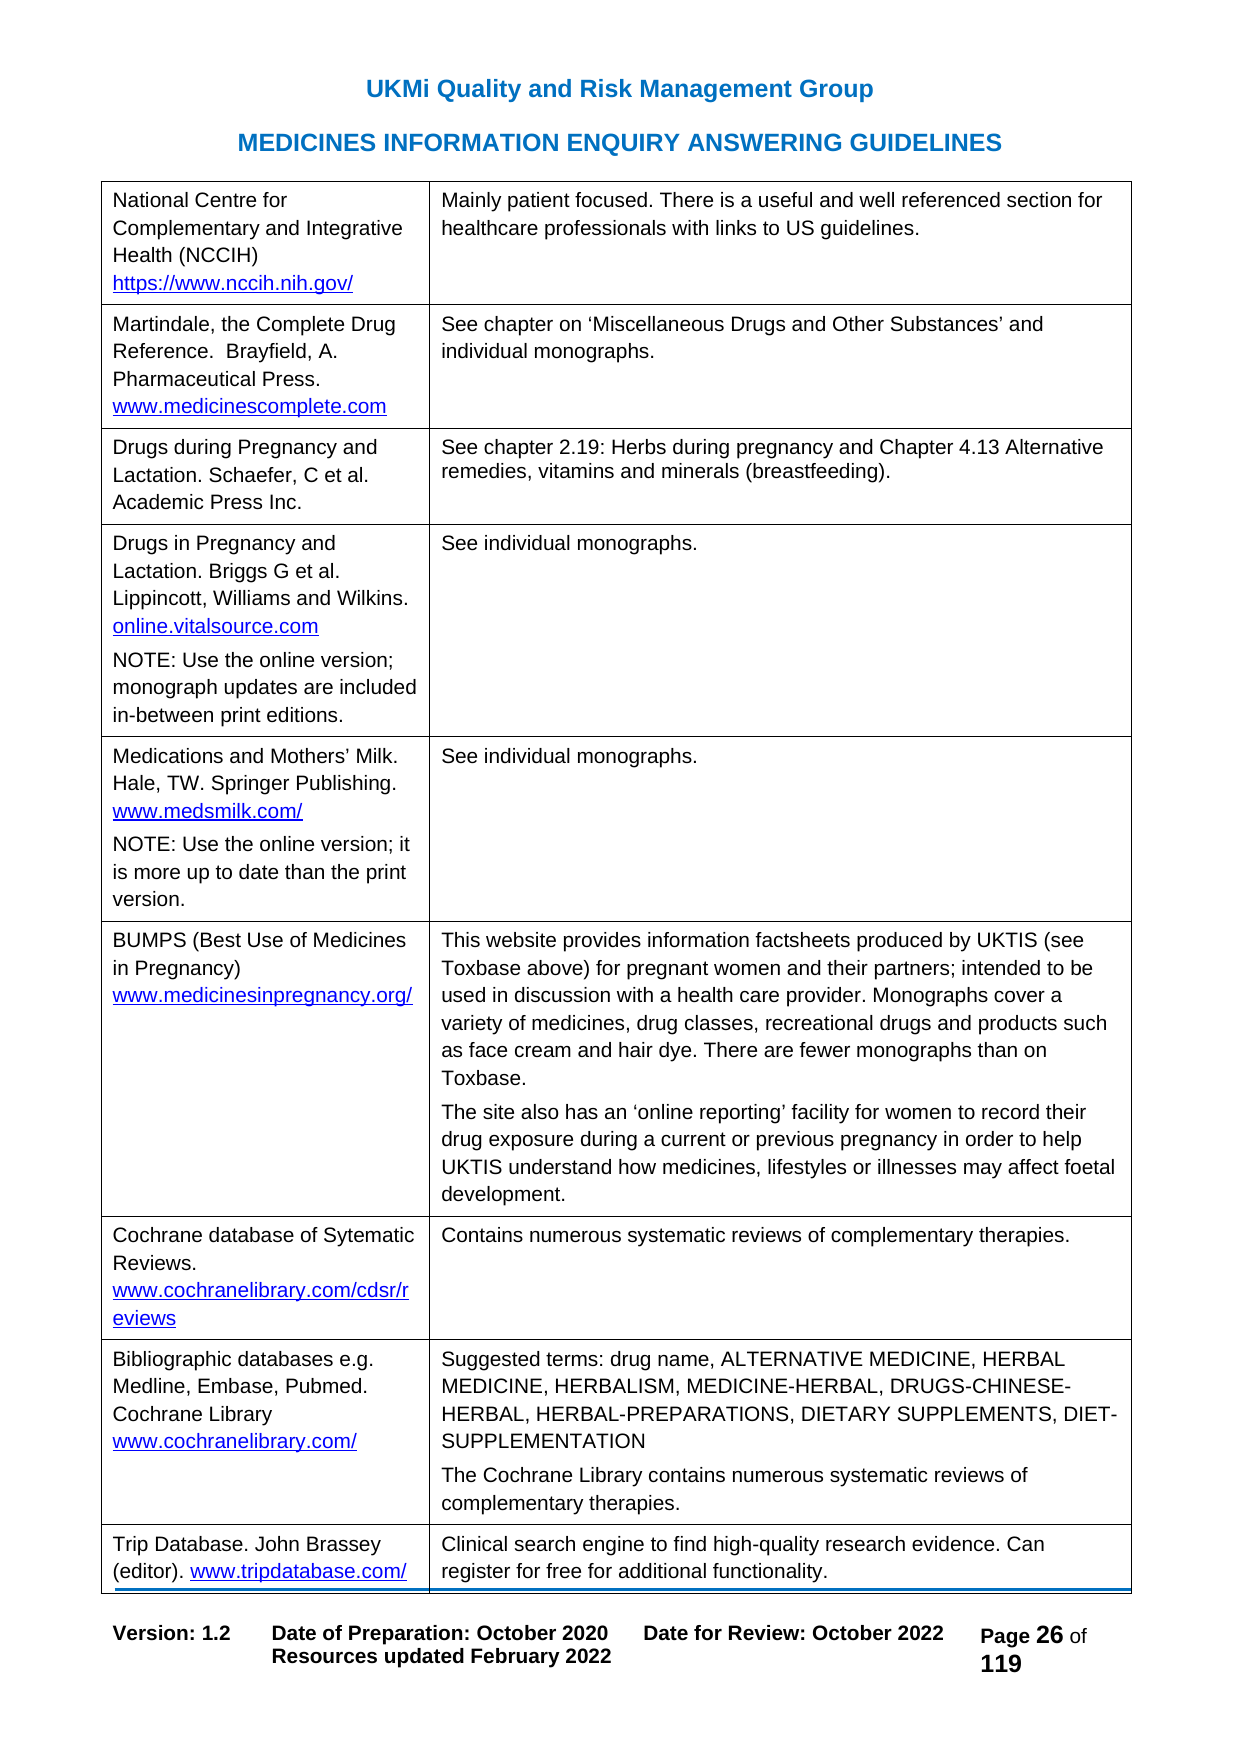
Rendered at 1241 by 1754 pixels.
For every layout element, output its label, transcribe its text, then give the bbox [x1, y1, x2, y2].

table_cell See chapter on ‘Miscellaneous Drugs and Other Substances’ and individual monographs. [430, 305, 1131, 428]
table_cell Contains numerous systematic reviews of complementary therapies. [430, 1217, 1131, 1339]
table_cell Medications and Mothers’ Milk. Hale, TW. Springer Publishing. www.medsmilk.com/ NOTE: Use the online version; it is more up to date than the print version. [102, 737, 429, 921]
table_cell Cochrane database of Sytematic Reviews. www.cochranelibrary.com/cdsr/reviews [102, 1217, 429, 1339]
table_cell See individual monographs. [430, 737, 1131, 921]
table_header National Centre for Complementary and Integrative Health (NCCIH) https://www.nccih.nih.gov/ [102, 182, 429, 304]
table_cell Martindale, the Complete Drug Reference. Brayfield, A. Pharmaceutical Press. www.medicinescomplete.com [102, 305, 429, 428]
table_cell Drugs during Pregnancy and Lactation. Schaefer, C et al. Academic Press Inc. [102, 429, 429, 524]
table_cell This website provides information factsheets produced by UKTIS (see Toxbase above) for pregnant women and their partners; intended to be used in discussion with a health care provider. Monographs cover a variety of medicines, drug classes, recreational drugs and products such as face cream and hair dye. There are fewer monographs than on Toxbase. The site also has an ‘online reporting’ facility for women to record their drug exposure during a current or previous pregnancy in order to help UKTIS understand how medicines, lifestyles or illnesses may affect foetal development. [430, 922, 1131, 1216]
table_cell Suggested terms: drug name, ALTERNATIVE MEDICINE, HERBAL MEDICINE, HERBALISM, MEDICINE-HERBAL, DRUGS-CHINESE-HERBAL, HERBAL-PREPARATIONS, DIETARY SUPPLEMENTS, DIET-SUPPLEMENTATION The Cochrane Library contains numerous systematic reviews of complementary therapies. [430, 1340, 1131, 1524]
table_cell See chapter 2.19: Herbs during pregnancy and Chapter 4.13 Alternative remedies, vitamins and minerals (breastfeeding). [430, 429, 1131, 524]
table_cell Drugs in Pregnancy and Lactation. Briggs G et al. Lippincott, Williams and Wilkins. online.vitalsource.com NOTE: Use the online version; monograph updates are included in-between print editions. [102, 525, 429, 736]
table_header Mainly patient focused. There is a useful and well referenced section for healthcare professionals with links to US guidelines. [430, 182, 1131, 304]
table_cell Bibliographic databases e.g. Medline, Embase, Pubmed. Cochrane Library www.cochranelibrary.com/ [102, 1340, 429, 1524]
table_cell BUMPS (Best Use of Medicines in Pregnancy) www.medicinesinpregnancy.org/ [102, 922, 429, 1216]
table_cell See individual monographs. [430, 525, 1131, 736]
table_cell Trip Database. John Brassey (editor). www.tripdatabase.com/ [102, 1525, 429, 1593]
table_cell Clinical search engine to find high-quality research evidence. Can register for free for additional functionality. [430, 1525, 1131, 1593]
